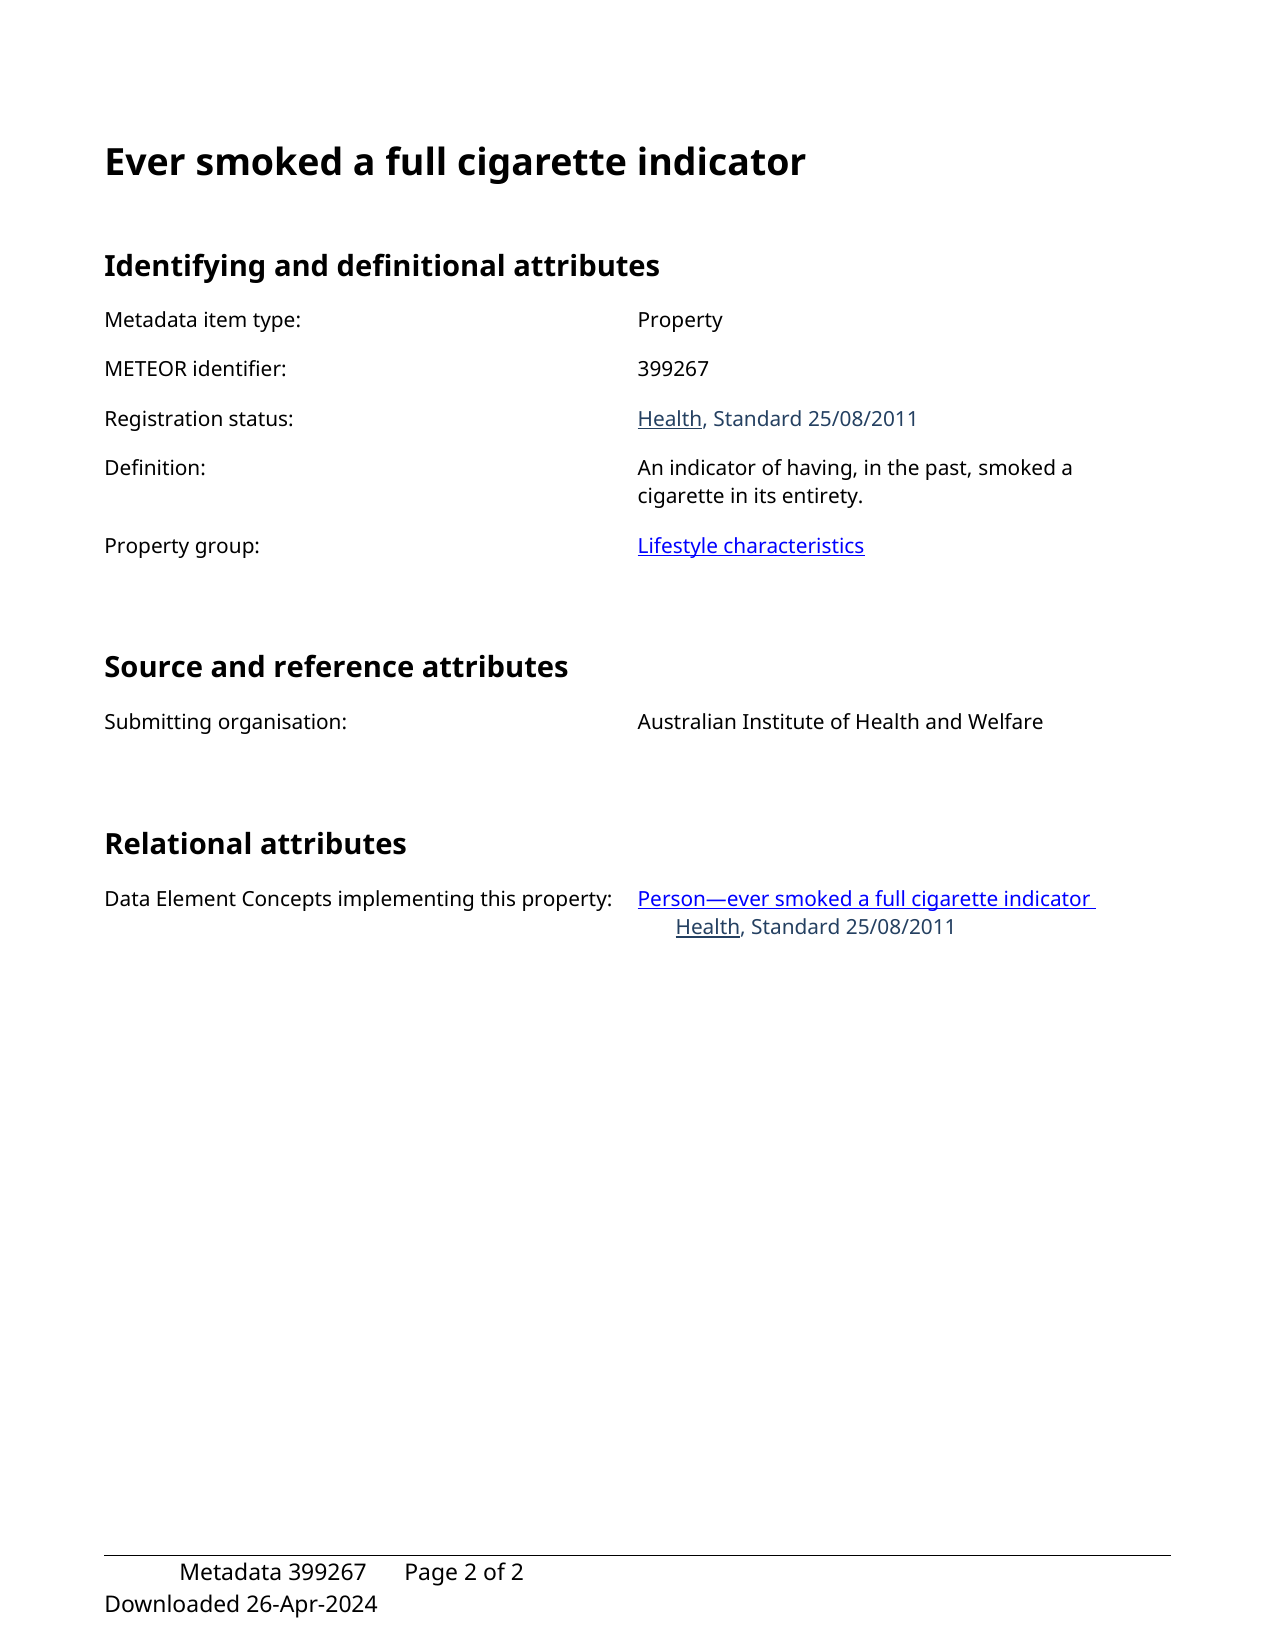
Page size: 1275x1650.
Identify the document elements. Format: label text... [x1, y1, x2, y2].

table_cell Property [626, 295, 1159, 344]
table_cell Definition: [93, 443, 626, 520]
table_header Source and reference attributes [93, 601, 1159, 697]
table_cell Metadata item type: [93, 295, 626, 344]
subtitle Ever smoked a full cigarette indicator [104, 135, 1171, 186]
table_cell Person—ever smoked a full cigarette indicator Health, Standard 25/08/2011 [626, 873, 1159, 1008]
table_cell 399267 [626, 344, 1159, 393]
table_cell METEOR identifier: [93, 344, 626, 393]
table_header Identifying and definitional attributes [93, 199, 1159, 295]
table_cell An indicator of having, in the past, smoked a cigarette in its entirety. [626, 443, 1159, 520]
table_cell Property group: [93, 520, 626, 570]
table_cell Data Element Concepts implementing this property: [93, 873, 626, 1008]
table_cell Australian Institute of Health and Welfare [626, 697, 1159, 777]
table_cell Submitting organisation: [93, 697, 626, 777]
table_cell Lifestyle characteristics [626, 520, 1159, 570]
table_cell Registration status: [93, 394, 626, 443]
table_cell Health, Standard 25/08/2011 [626, 394, 1159, 443]
table_cell Relational attributes [93, 778, 1159, 873]
